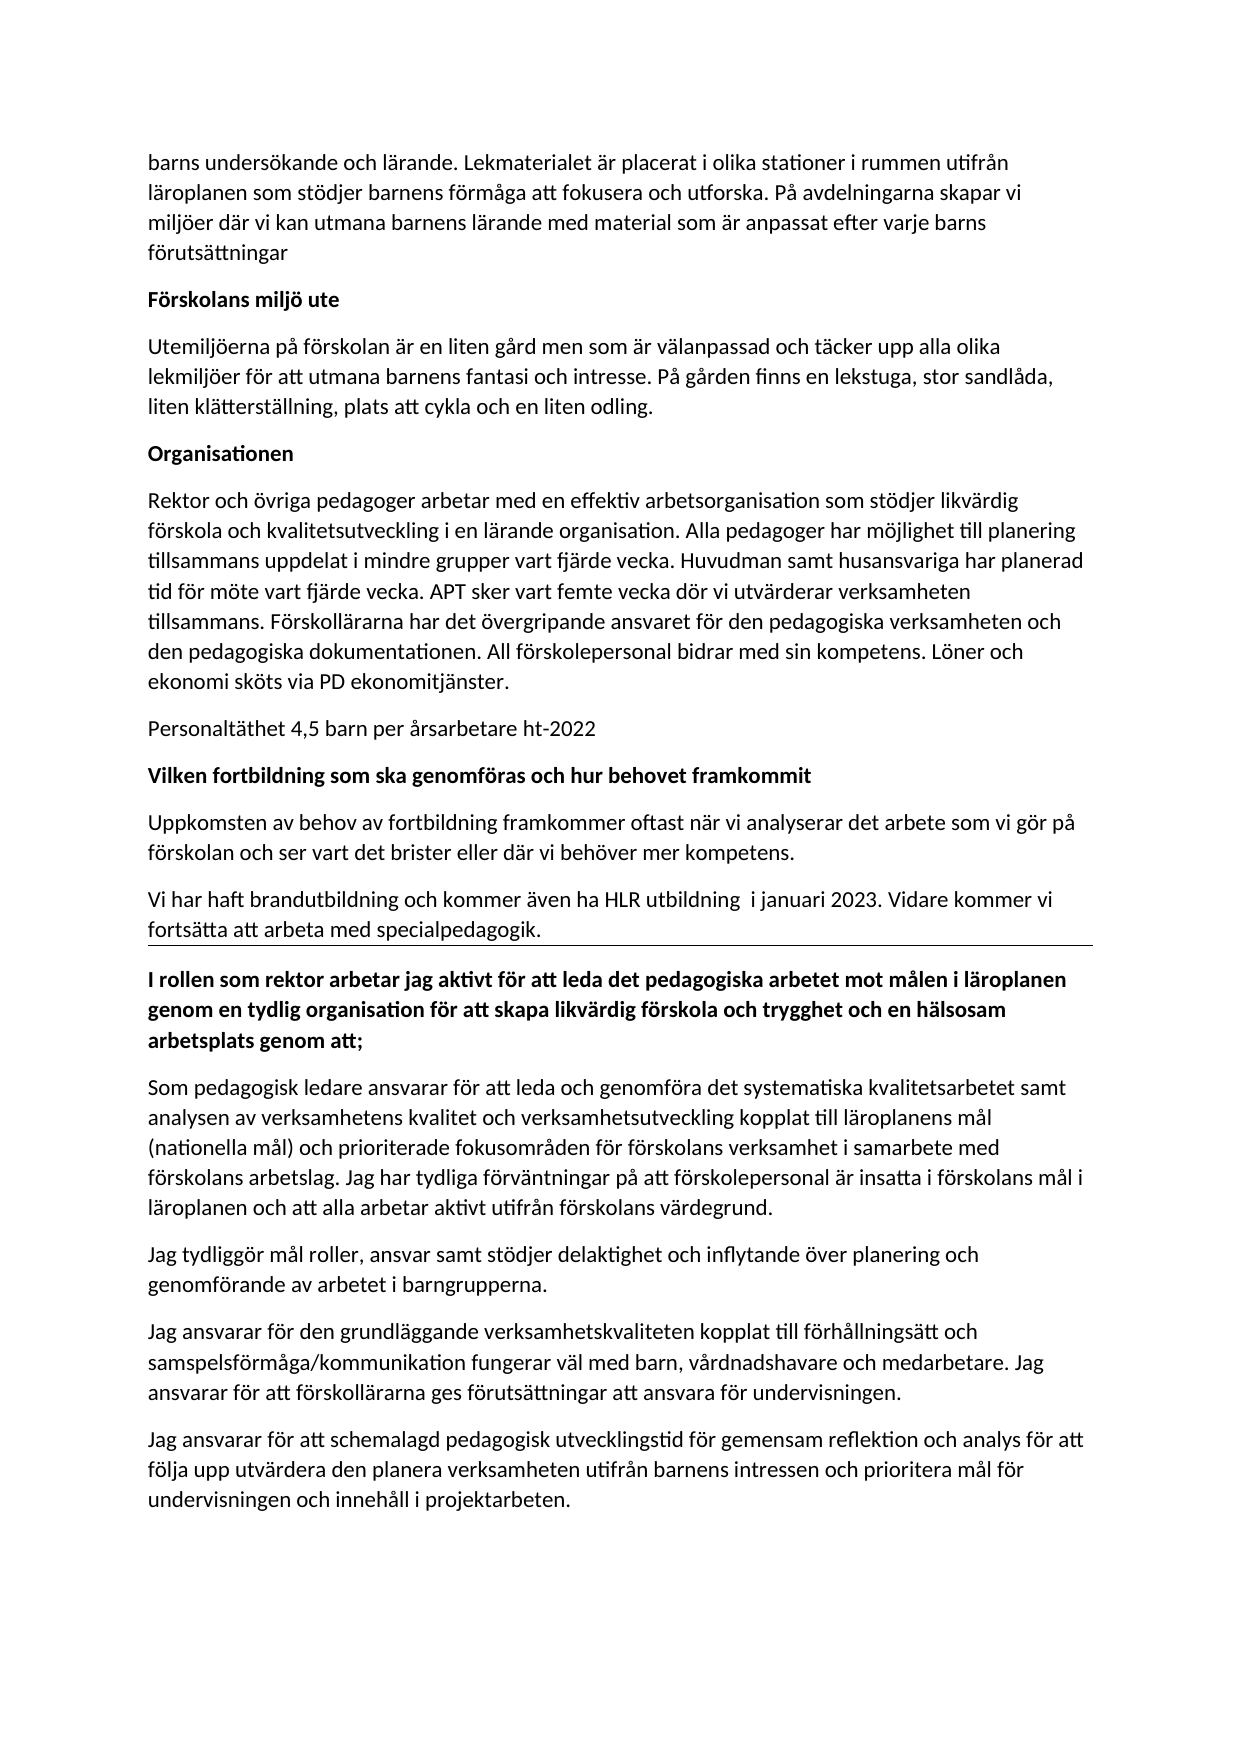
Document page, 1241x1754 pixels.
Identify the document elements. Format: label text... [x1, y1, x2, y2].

text Vi har haft brandutbildning och kommer även ha HLR utbildning i januari 2023. Vidare kommer vi fortsätta att arbeta med specialpedagogik. [148, 885, 1093, 945]
text Organisationen [148, 439, 1093, 467]
text Jag ansvarar för att schemalagd pedagogisk utvecklingstid för gemensam reflektion och analys för att följa upp utvärdera den planera verksamheten utifrån barnens intressen och prioritera mål för undervisningen och innehåll i projektarbeten. [148, 1425, 1093, 1513]
text Uppkomsten av behov av fortbildning framkommer oftast när vi analyserar det arbete som vi gör på förskolan och ser vart det brister eller där vi behöver mer kompetens. [148, 808, 1093, 866]
text Jag ansvarar för den grundläggande verksamhetskvaliteten kopplat till förhållningsätt och samspelsförmåga/kommunikation fungerar väl med barn, vårdnadshavare och medarbetare. Jag ansvarar för att förskollärarna ges förutsättningar att ansvara för undervisningen. [148, 1317, 1093, 1406]
text Utemiljöerna på förskolan är en liten gård men som är välanpassad och täcker upp alla olika lekmiljöer för att utmana barnens fantasi och intresse. På gården finns en lekstuga, stor sandlåda, liten klätterställning, plats att cykla och en liten odling. [148, 332, 1093, 420]
text Förskolans miljö ute [148, 285, 1093, 313]
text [148, 148, 1093, 266]
text Jag tydliggör mål roller, ansvar samt stödjer delaktighet och inflytande över planering och genomförande av arbetet i barngrupperna. [148, 1240, 1093, 1298]
text Personaltäthet 4,5 barn per årsarbetare ht-2022 [148, 714, 1093, 742]
text I rollen som rektor arbetar jag aktivt för att leda det pedagogiska arbetet mot målen i läroplanen genom en tydlig organisation för att skapa likvärdig förskola och trygghet och en hälsosam arbetsplats genom att; [148, 965, 1093, 1054]
text Rektor och övriga pedagoger arbetar med en effektiv arbetsorganisation som stödjer likvärdig förskola och kvalitetsutveckling i en lärande organisation. Alla pedagoger har möjlighet till planering tillsammans uppdelat i mindre grupper vart fjärde vecka. Huvudman samt husansvariga har planerad tid för möte vart fjärde vecka. APT sker vart femte vecka dör vi utvärderar verksamheten tillsammans. Förskollärarna har det övergripande ansvaret för den pedagogiska verksamheten och den pedagogiska dokumentationen. All förskolepersonal bidrar med sin kompetens. Löner och ekonomi sköts via PD ekonomitjänster. [148, 486, 1093, 695]
text Vilken fortbildning som ska genomföras och hur behovet framkommit [148, 761, 1093, 789]
text Som pedagogisk ledare ansvarar för att leda och genomföra det systematiska kvalitetsarbetet samt analysen av verksamhetens kvalitet och verksamhetsutveckling kopplat till läroplanens mål (nationella mål) och prioriterade fokusområden för förskolans verksamhet i samarbete med förskolans arbetslag. Jag har tydliga förväntningar på att förskolepersonal är insatta i förskolans mål i läroplanen och att alla arbetar aktivt utifrån förskolans värdegrund. [148, 1073, 1093, 1221]
